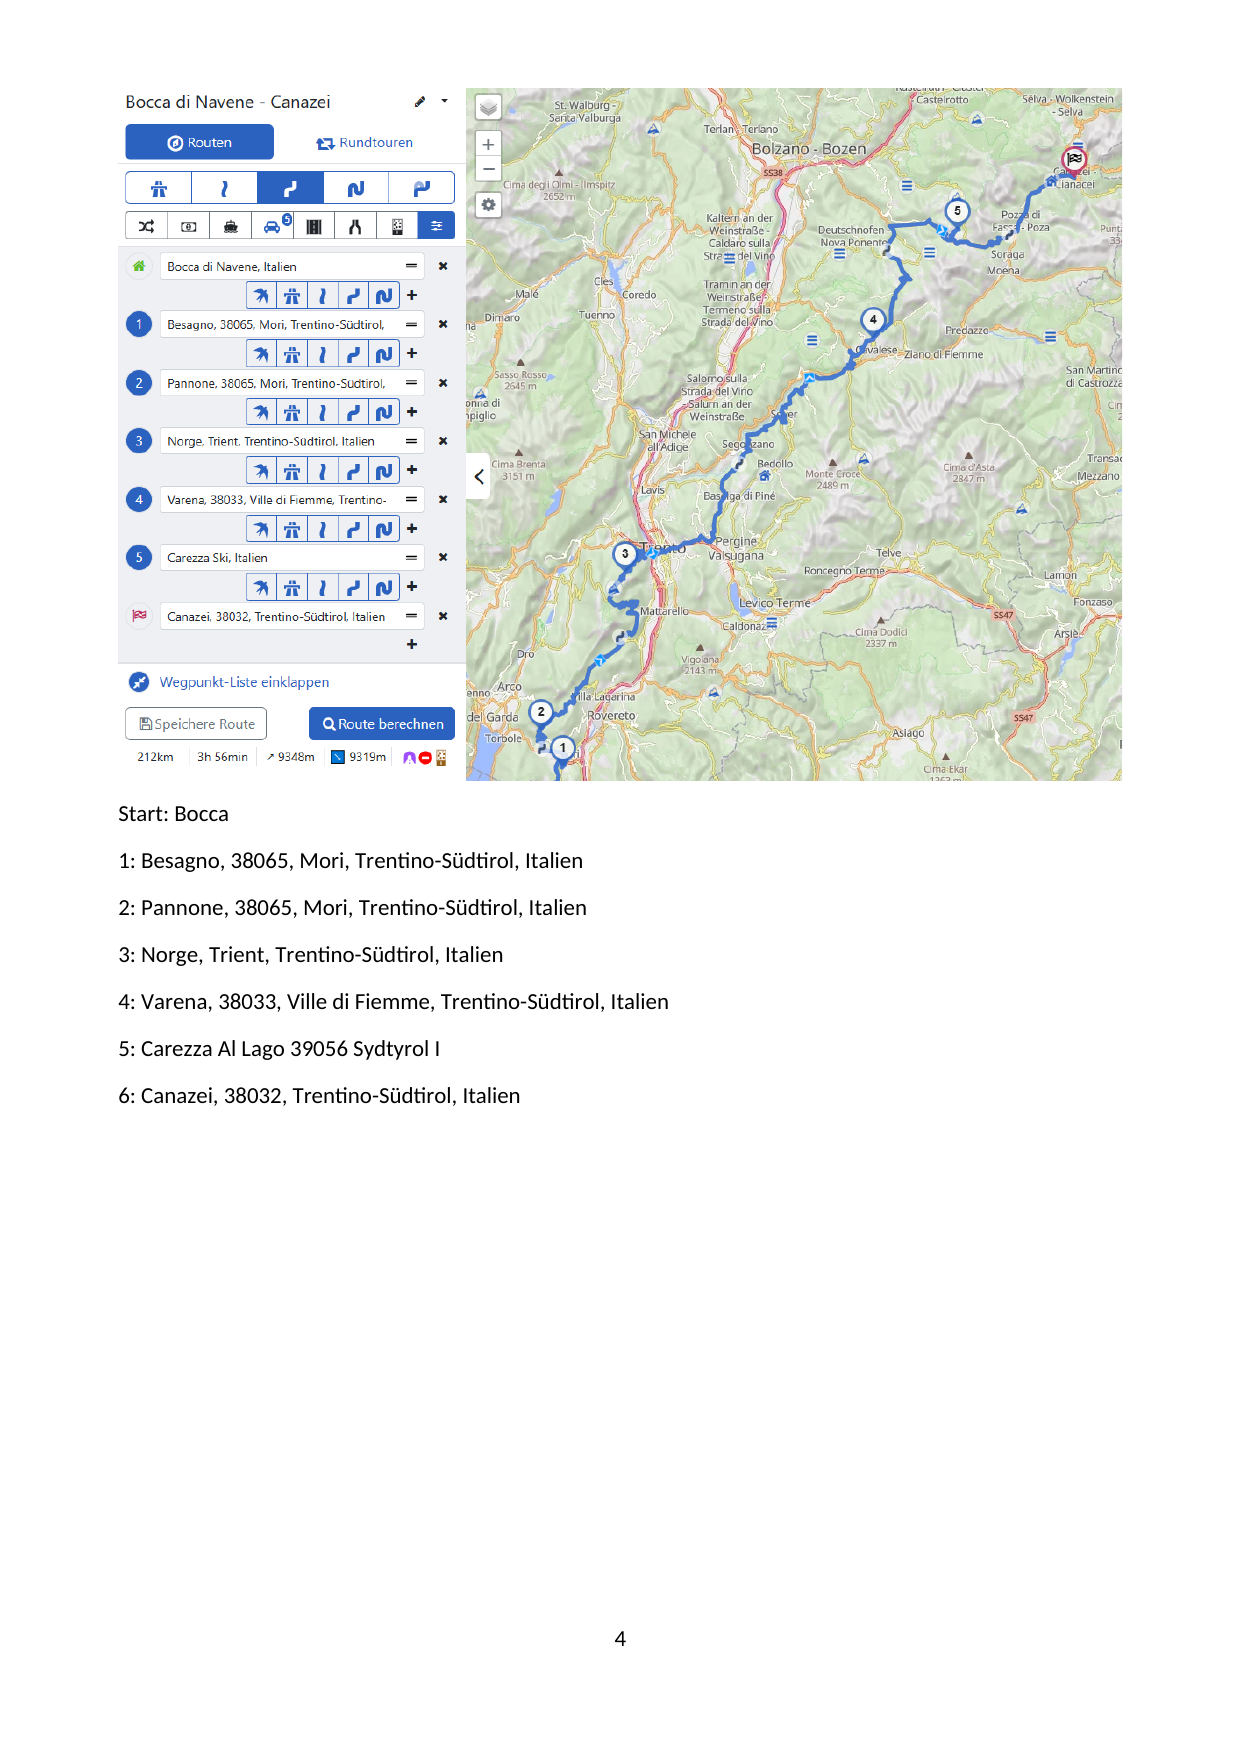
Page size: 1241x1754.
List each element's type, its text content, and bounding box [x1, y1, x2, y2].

text Start: Bocca [118, 799, 1122, 828]
text 1: Besagno, 38065, Mori, Trentino-Südtirol, Italien [118, 846, 1122, 874]
text 6: Canazei, 38032, Trentino-Südtirol, Italien [118, 1081, 1122, 1109]
text 3: Norge, Trient, Trentino-Südtirol, Italien [118, 940, 1122, 968]
text 2: Pannone, 38065, Mori, Trentino-Südtirol, Italien [118, 893, 1122, 921]
text 5: Carezza Al Lago 39056 Sydtyrol I [118, 1034, 1122, 1062]
picture [118, 88, 1123, 781]
text 4: Varena, 38033, Ville di Fiemme, Trentino-Südtirol, Italien [118, 987, 1122, 1015]
